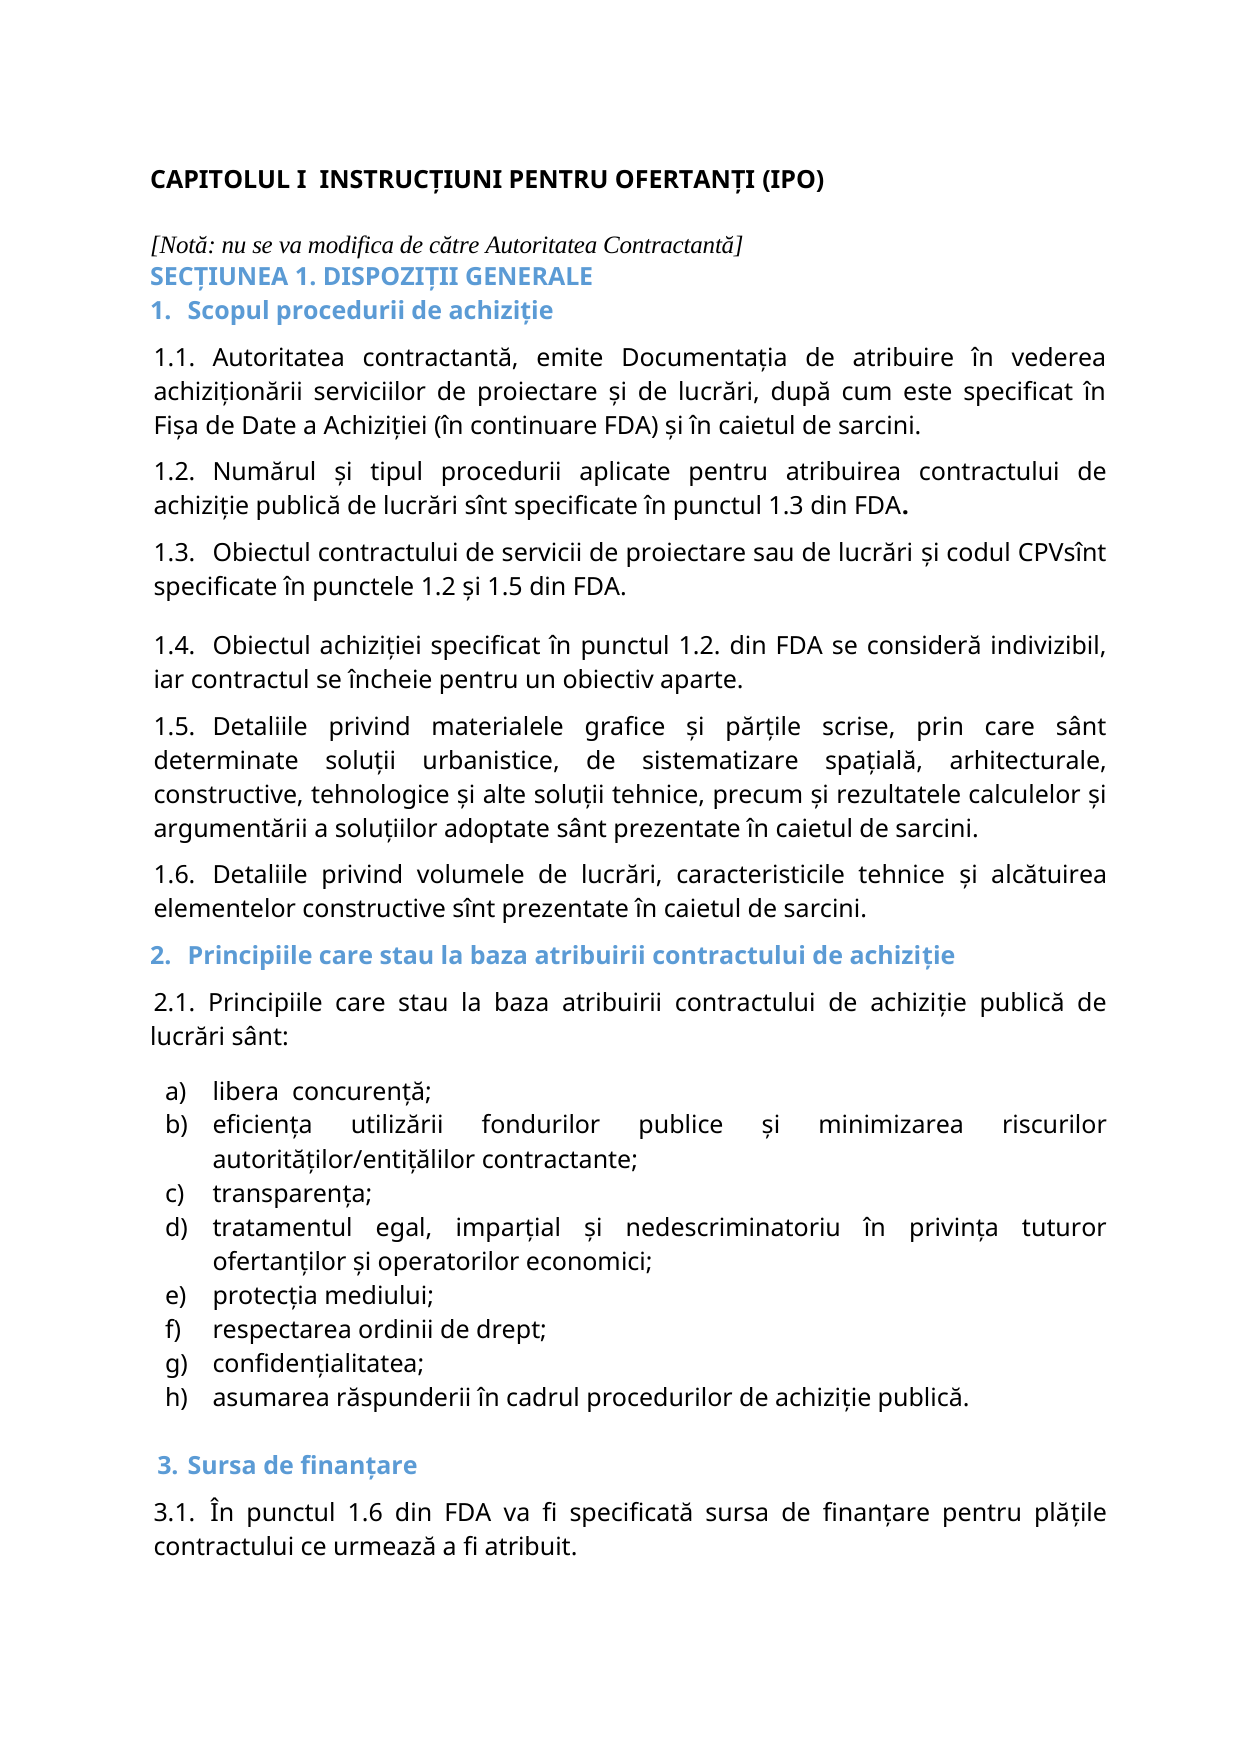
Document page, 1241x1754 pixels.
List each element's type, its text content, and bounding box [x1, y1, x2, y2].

subtitle CAPITOLUL I INSTRUCŢIUNI PENTRU OFERTANŢI (IPO) [150, 162, 1107, 196]
subtitle Principiile care stau la baza atribuirii contractului de achiziţie [150, 938, 1107, 972]
list Numărul și tipul procedurii aplicate pentru atribuirea contractului de achiziţie publică de lucrări sînt specificate în punctul 1.3 din FDA. [153, 454, 1107, 522]
subtitle libera concurenţă; [165, 1073, 1107, 1107]
text 2.1. Principiile care stau la baza atribuirii contractului de achiziţie publică de lucrări sânt: [150, 984, 1107, 1052]
list Obiectul contractului de servicii de proiectare sau de lucrări şi codul CPVsînt specificate în punctele 1.2 și 1.5 din FDA. [153, 534, 1107, 603]
list Autoritatea contractantă, emite Documentația de atribuire în vederea achiziționării serviciilor de proiectare și de lucrări, după cum este specificat în Fișa de Date a Achiziției (în continuare FDA) și în caietul de sarcini. [153, 339, 1107, 441]
list Obiectul achiziției specificat în punctul 1.2. din FDA se consideră indivizibil, iar contractul se încheie pentru un obiectiv aparte. [153, 628, 1107, 696]
list În punctul 1.6 din FDA va fi specificată sursa de finanțare pentru plăţile contractului ce urmează a fi atribuit. [153, 1494, 1107, 1562]
subtitle protecția mediului; [165, 1277, 1107, 1312]
subtitle asumarea răspunderii în cadrul procedurilor de achiziţie publică. [165, 1380, 1107, 1414]
subtitle eficienţa utilizării fondurilor publice și minimizarea riscurilor autorităților/entițălilor contractante; [165, 1107, 1107, 1175]
subtitle Scopul procedurii de achiziție [150, 293, 1107, 327]
subtitle tratamentul egal, imparțial și nedescriminatoriu în privința tuturor ofertanților și operatorilor economici; [165, 1209, 1107, 1277]
text [Notă: nu se va modifica de către Autoritatea Contractantă] [150, 230, 1107, 258]
subtitle respectarea ordinii de drept; [165, 1312, 1107, 1346]
subtitle SECȚIUNEA 1. DISPOZIȚII GENERALE [150, 258, 1107, 293]
list Detaliile privind materialele grafice și părțile scrise, prin care sânt determinate soluții urbanistice, de sistematizare spațială, arhitecturale, constructive, tehnologice și alte soluții tehnice, precum și rezultatele calculelor și argumentării a soluțiilor adoptate sânt prezentate în caietul de sarcini. [153, 708, 1107, 844]
list Detaliile privind volumele de lucrări, caracteristicile tehnice şi alcătuirea elementelor constructive sînt prezentate în caietul de sarcini. [153, 857, 1107, 925]
subtitle transparenţa; [165, 1175, 1107, 1209]
subtitle Sursa de finanţare [154, 1448, 1107, 1482]
subtitle confidenţialitatea; [165, 1346, 1107, 1380]
